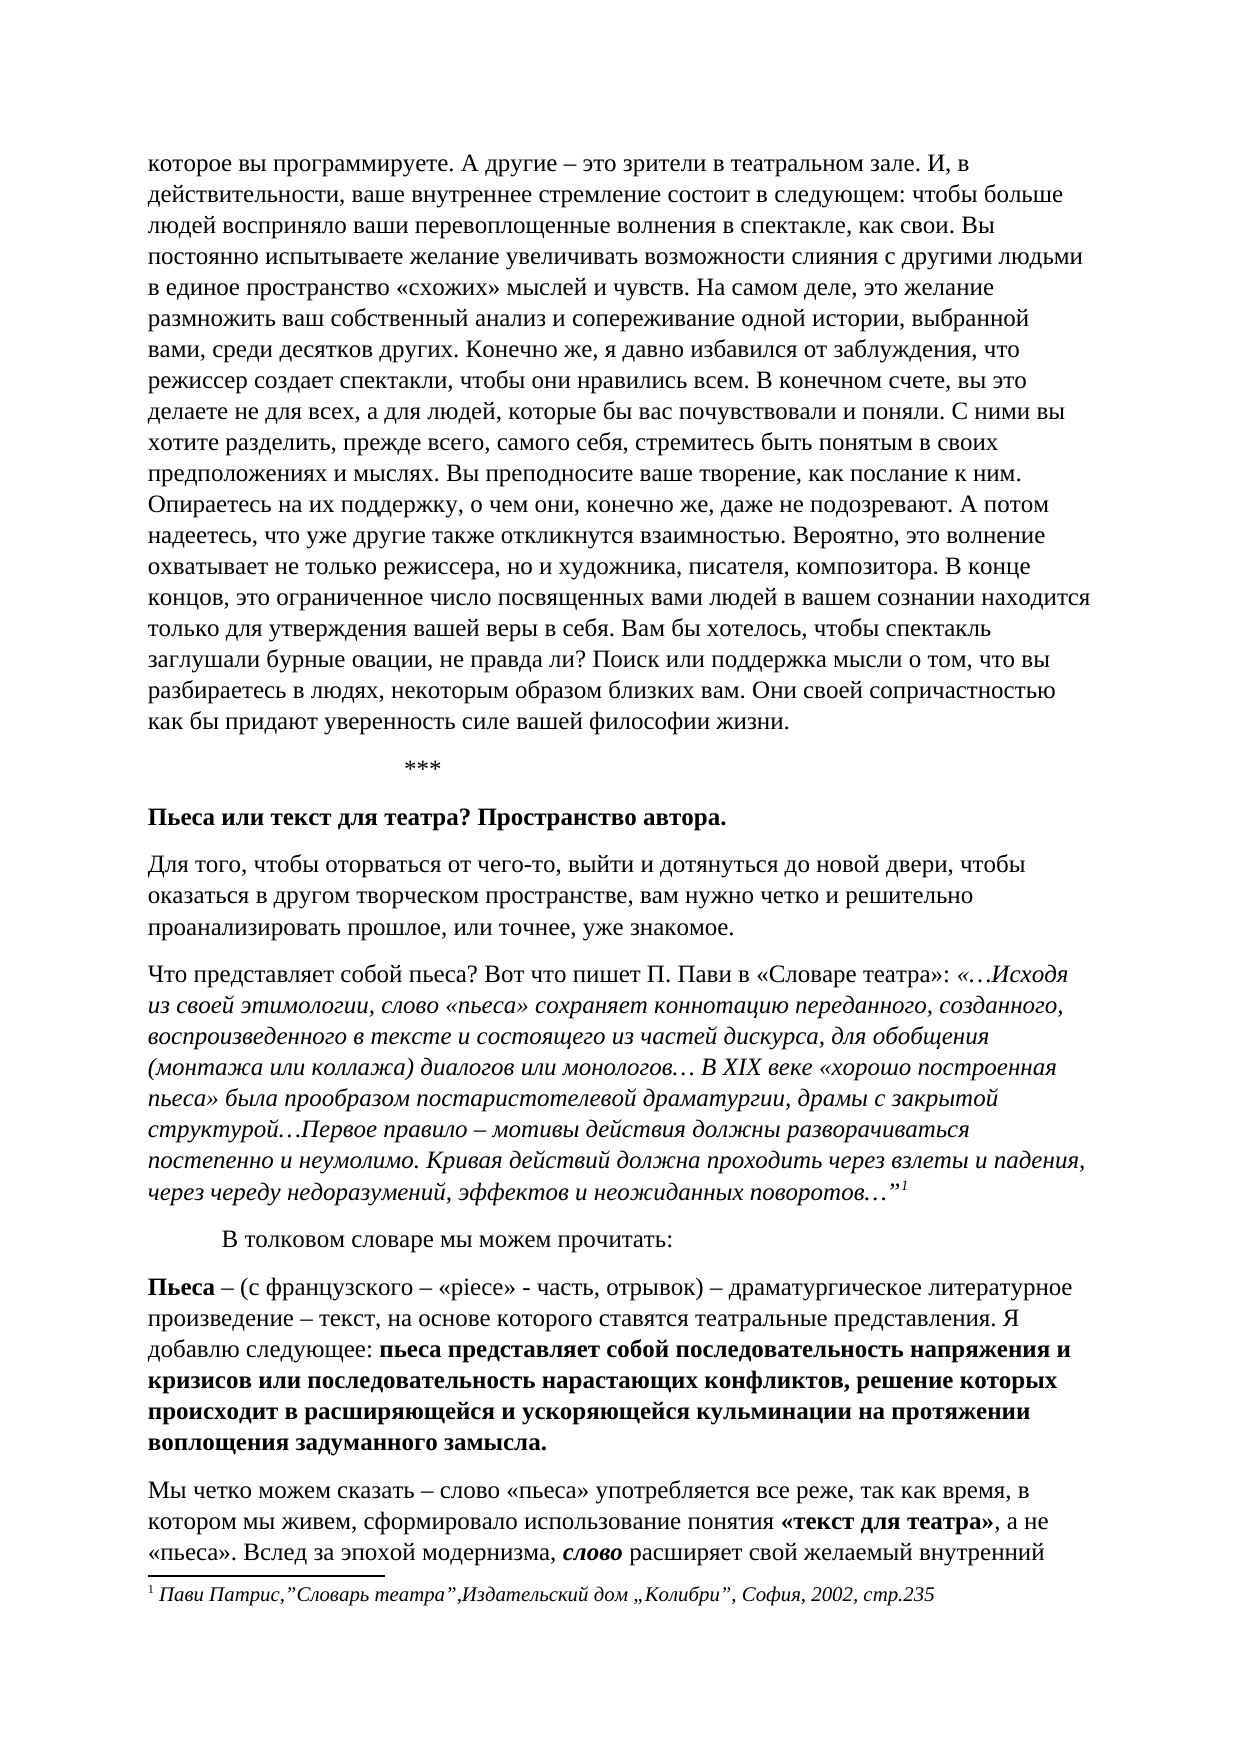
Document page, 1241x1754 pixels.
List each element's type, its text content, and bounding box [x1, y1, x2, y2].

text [148, 1475, 1093, 1566]
text Пьеса – (с французского – «piece» - часть, отрывок) – драматургическое литературное произведение – текст, на основе которого ставятся театральные представления. Я добавлю следующее: пьеса представляет собой последовательность напряжения и кризисов или последовательность нарастающих конфликтов, решение которых происходит в расширяющейся и ускоряющейся кульминации на протяжении воплощения задуманного замысла. [148, 1272, 1093, 1456]
text Что представляет собой пьеса? Вот что пишет П. Пави в «Словаре театра»: «…Исходя из своей этимологии, слово «пьеса» сохраняет коннотацию переданного, созданного, воспроизведенного в тексте и состоящего из частей дискурса, для обобщения (монтажа или коллажа) диалогов или монологов… В XIX веке «хорошо построенная пьеса» была прообразом постаристотелевой драматургии, драмы с закрытой структурой…Первое правило – мотивы действия должны разворачиваться постепенно и неумолимо. Кривая действий должна проходить через взлеты и падения, через череду недоразумений, эффектов и неожиданных поворотов…” [148, 959, 1093, 1205]
text В толковом словаре мы можем прочитать: [148, 1224, 1093, 1253]
text Для того, чтобы оторваться от чего-то, выйти и дотянуться до новой двери, чтобы оказаться в другом творческом пространстве, вам нужно четко и решительно проанализировать прошлое, или точнее, уже знакомое. [148, 849, 1093, 940]
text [148, 148, 1093, 735]
text *** [148, 754, 1093, 783]
text Пьеса или текст для театра? Пространство автора. [148, 802, 1093, 831]
